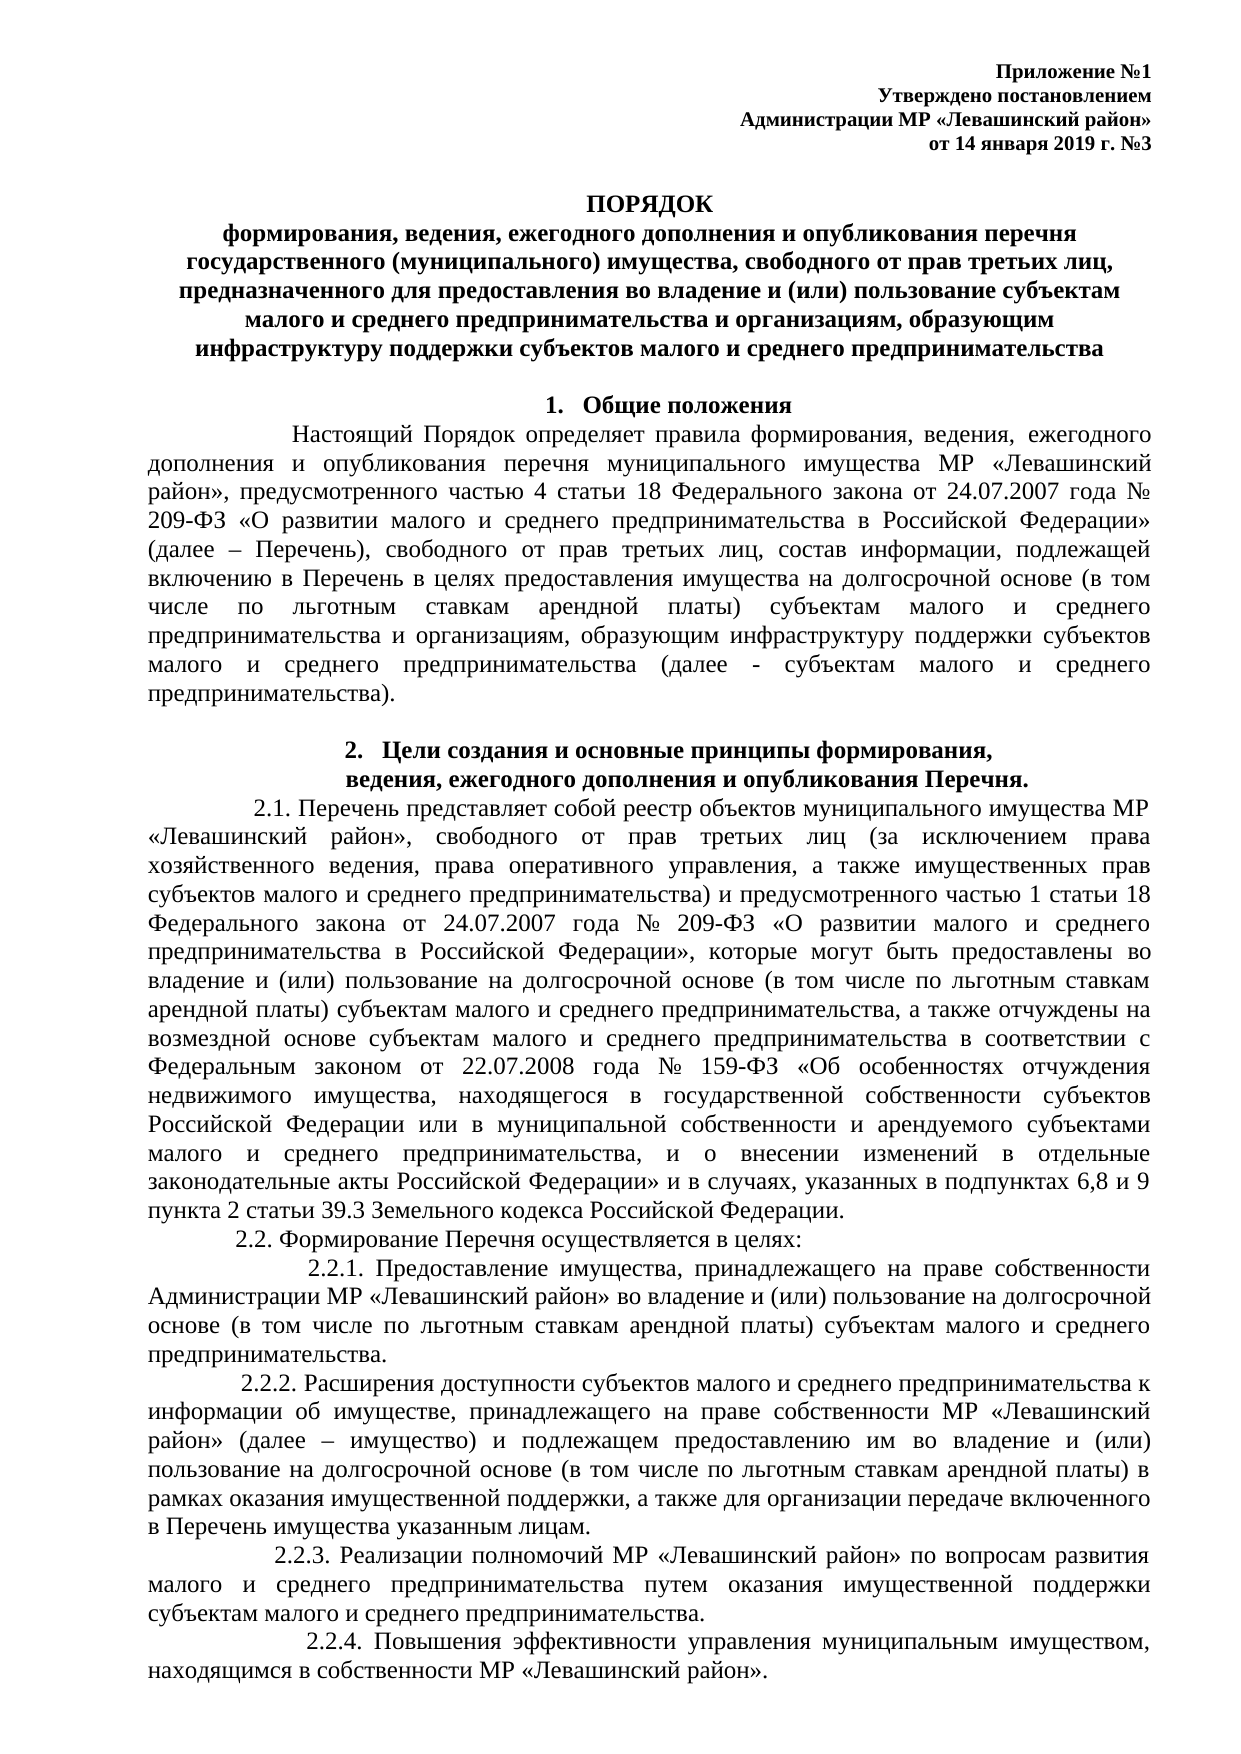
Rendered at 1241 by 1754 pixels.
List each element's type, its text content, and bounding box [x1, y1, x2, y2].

text от 14 января 2019 г. №3 [148, 131, 1152, 155]
text 2.2.2. Расширения доступности субъектов малого и среднего предпринимательства к информации об имуществе, принадлежащего на праве собственности МР «Левашинский район» (далее – имущество) и подлежащем предоставлению им во владение и (или) пользование на долгосрочной основе (в том числе по льготным ставкам арендной платы) в рамках оказания имущественной поддержки, а также для организации передаче включенного в Перечень имущества указанным лицам. [148, 1368, 1152, 1540]
text ПОРЯДОК [148, 189, 1152, 218]
text Администрации МР «Левашинский район» [148, 107, 1152, 131]
text Утверждено постановлением [148, 83, 1152, 107]
text 2.2.3. Реализации полномочий МР «Левашинский район» по вопросам развития малого и среднего предпринимательства путем оказания имущественной поддержки субъектам малого и среднего предпринимательства. [148, 1540, 1152, 1626]
text формирования, ведения, ежегодного дополнения и опубликования перечня государственного (муниципального) имущества, свободного от прав третьих лиц, предназначенного для предоставления во владение и (или) пользование субъектам малого и среднего предпринимательства и организациям, образующим инфраструктуру поддержки субъектов малого и среднего предпринимательства [148, 218, 1152, 361]
text 2.2. Формирование Перечня осуществляется в целях: [148, 1224, 1152, 1253]
text Приложение №1 [148, 59, 1152, 83]
list ведения, ежегодного дополнения и опубликования Перечня. [223, 764, 1152, 793]
text 2.2.4. Повышения эффективности управления муниципальным имуществом, находящимся в собственности МР «Левашинский район». [148, 1626, 1152, 1684]
list Цели создания и основные принципы формирования, [185, 735, 1152, 764]
text Настоящий Порядок определяет правила формирования, ведения, ежегодного дополнения и опубликования перечня муниципального имущества МР «Левашинский район», предусмотренного частью 4 статьи 18 Федерального закона от 24.07.2007 года № 209-ФЗ «О развитии малого и среднего предпринимательства в Российской Федерации» (далее – Перечень), свободного от прав третьих лиц, состав информации, подлежащей включению в Перечень в целях предоставления имущества на долгосрочной основе (в том числе по льготным ставкам арендной платы) субъектам малого и среднего предпринимательства и организациям, образующим инфраструктуру поддержки субъектов малого и среднего предпринимательства (далее - субъектам малого и среднего предпринимательства). [148, 419, 1152, 706]
text 2.2.1. Предоставление имущества, принадлежащего на праве собственности Администрации МР «Левашинский район» во владение и (или) пользование на долгосрочной основе (в том числе по льготным ставкам арендной платы) субъектам малого и среднего предпринимательства. [148, 1253, 1152, 1368]
list Общие положения [185, 390, 1152, 419]
text 2.1. Перечень представляет собой реестр объектов муниципального имущества МР «Левашинский район», свободного от прав третьих лиц (за исключением права хозяйственного ведения, права оперативного управления, а также имущественных прав субъектов малого и среднего предпринимательства) и предусмотренного частью 1 статьи 18 Федерального закона от 24.07.2007 года № 209-ФЗ «О развитии малого и среднего предпринимательства в Российской Федерации», которые могут быть предоставлены во владение и (или) пользование на долгосрочной основе (в том числе по льготным ставкам арендной платы) субъектам малого и среднего предпринимательства, а также отчуждены на возмездной основе субъектам малого и среднего предпринимательства в соответствии с Федеральным законом от 22.07.2008 года № 159-ФЗ «Об особенностях отчуждения недвижимого имущества, находящегося в государственной собственности субъектов Российской Федерации или в муниципальной собственности и арендуемого субъектами малого и среднего предпринимательства, и о внесении изменений в отдельные законодательные акты Российской Федерации» и в случаях, указанных в подпунктах 6,8 и 9 пункта 2 статьи 39.3 Земельного кодекса Российской Федерации. [148, 793, 1152, 1224]
